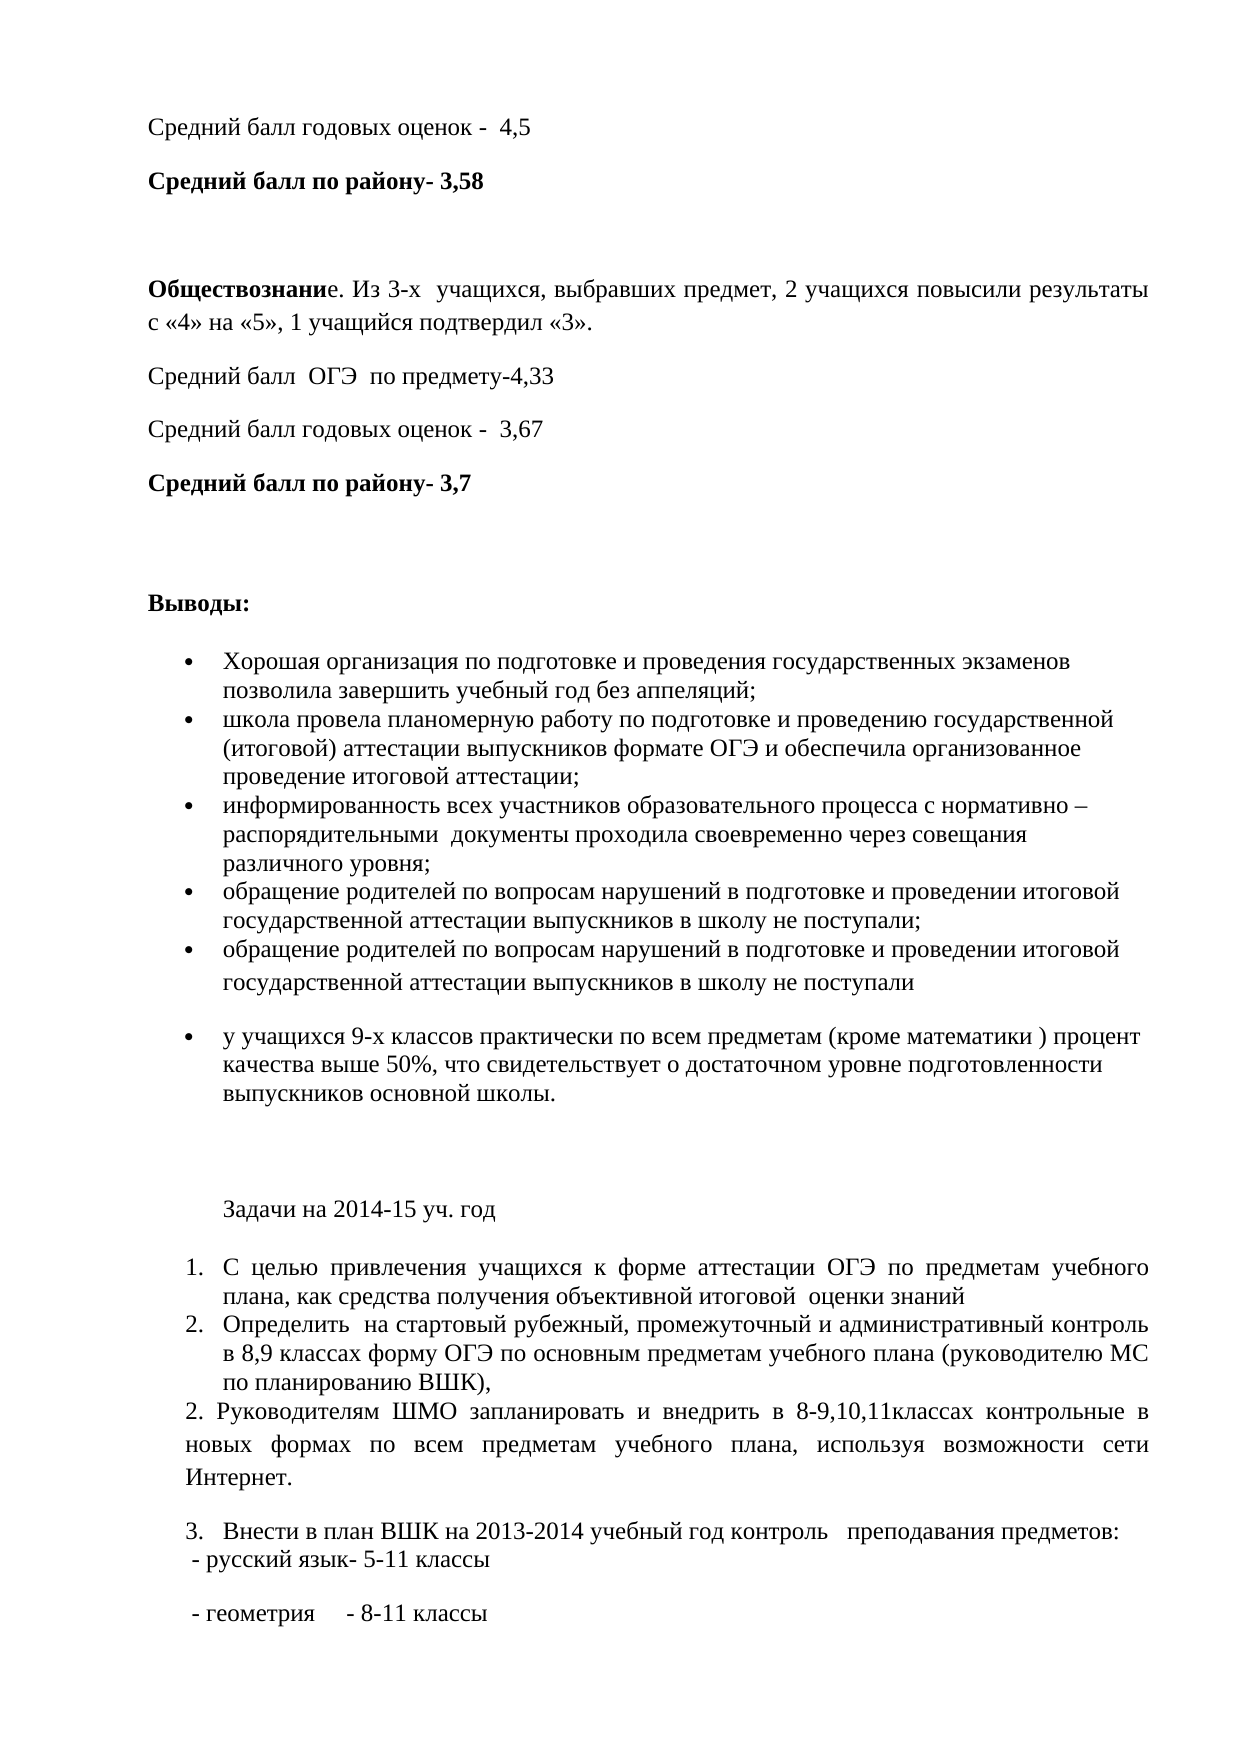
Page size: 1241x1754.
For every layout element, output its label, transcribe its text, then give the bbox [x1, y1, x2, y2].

list С целью привлечения учащихся к форме аттестации ОГЭ по предметам учебного плана, как средства получения объективной итоговой оценки знаний [185, 1252, 1150, 1309]
text - русский язык- 5-11 классы [185, 1544, 1150, 1573]
text Средний балл по району- 3,7 [148, 468, 1150, 497]
list школа провела планомерную работу по подготовке и проведению государственной (итоговой) аттестации выпускников формате ОГЭ и обеспечила организованное проведение итоговой аттестации; [185, 704, 1150, 790]
text Задачи на 2014-15 уч. год [223, 1194, 1150, 1223]
text Средний балл по району- 3,58 [148, 166, 1150, 195]
text Обществознание. Из 3-х учащихся, выбравших предмет, 2 учащихся повысили результаты с «4» на «5», 1 учащийся подтвердил «3». [148, 274, 1150, 336]
text - геометрия - 8-11 классы [185, 1598, 1150, 1627]
list обращение родителей по вопросам нарушений в подготовке и проведении итоговой государственной аттестации выпускников в школу не поступали; [185, 876, 1150, 934]
text 2. Руководителям ШМО запланировать и внедрить в 8-9,10,11классах контрольные в новых формах по всем предметам учебного плана, используя возможности сети Интернет. [185, 1396, 1150, 1491]
list Хорошая организация по подготовке и проведения государственных экзаменов позволила завершить учебный год без аппеляций; [185, 646, 1150, 704]
list обращение родителей по вопросам нарушений в подготовке и проведении итоговой государственной аттестации выпускников в школу не поступали [185, 934, 1150, 996]
list Определить на стартовый рубежный, промежуточный и административный контроль в 8,9 классах форму ОГЭ по основным предметам учебного плана (руководителю МС по планированию ВШК), [185, 1309, 1150, 1396]
list у учащихся 9-х классов практически по всем предметам (кроме математики ) процент качества выше 50%, что свидетельствует о достаточном уровне подготовленности выпускников основной школы. [185, 1021, 1150, 1107]
text Средний балл годовых оценок - 3,67 [148, 414, 1150, 443]
text Средний балл годовых оценок - 4,5 [148, 112, 1150, 141]
text Средний балл ОГЭ по предмету-4,33 [148, 361, 1150, 389]
list Внести в план ВШК на 2013-2014 учебный год контроль преподавания предметов: [185, 1516, 1150, 1544]
list информированность всех участников образовательного процесса с нормативно – распорядительными документы проходила своевременно через совещания различного уровня; [185, 790, 1150, 876]
text Выводы: [148, 588, 1150, 617]
